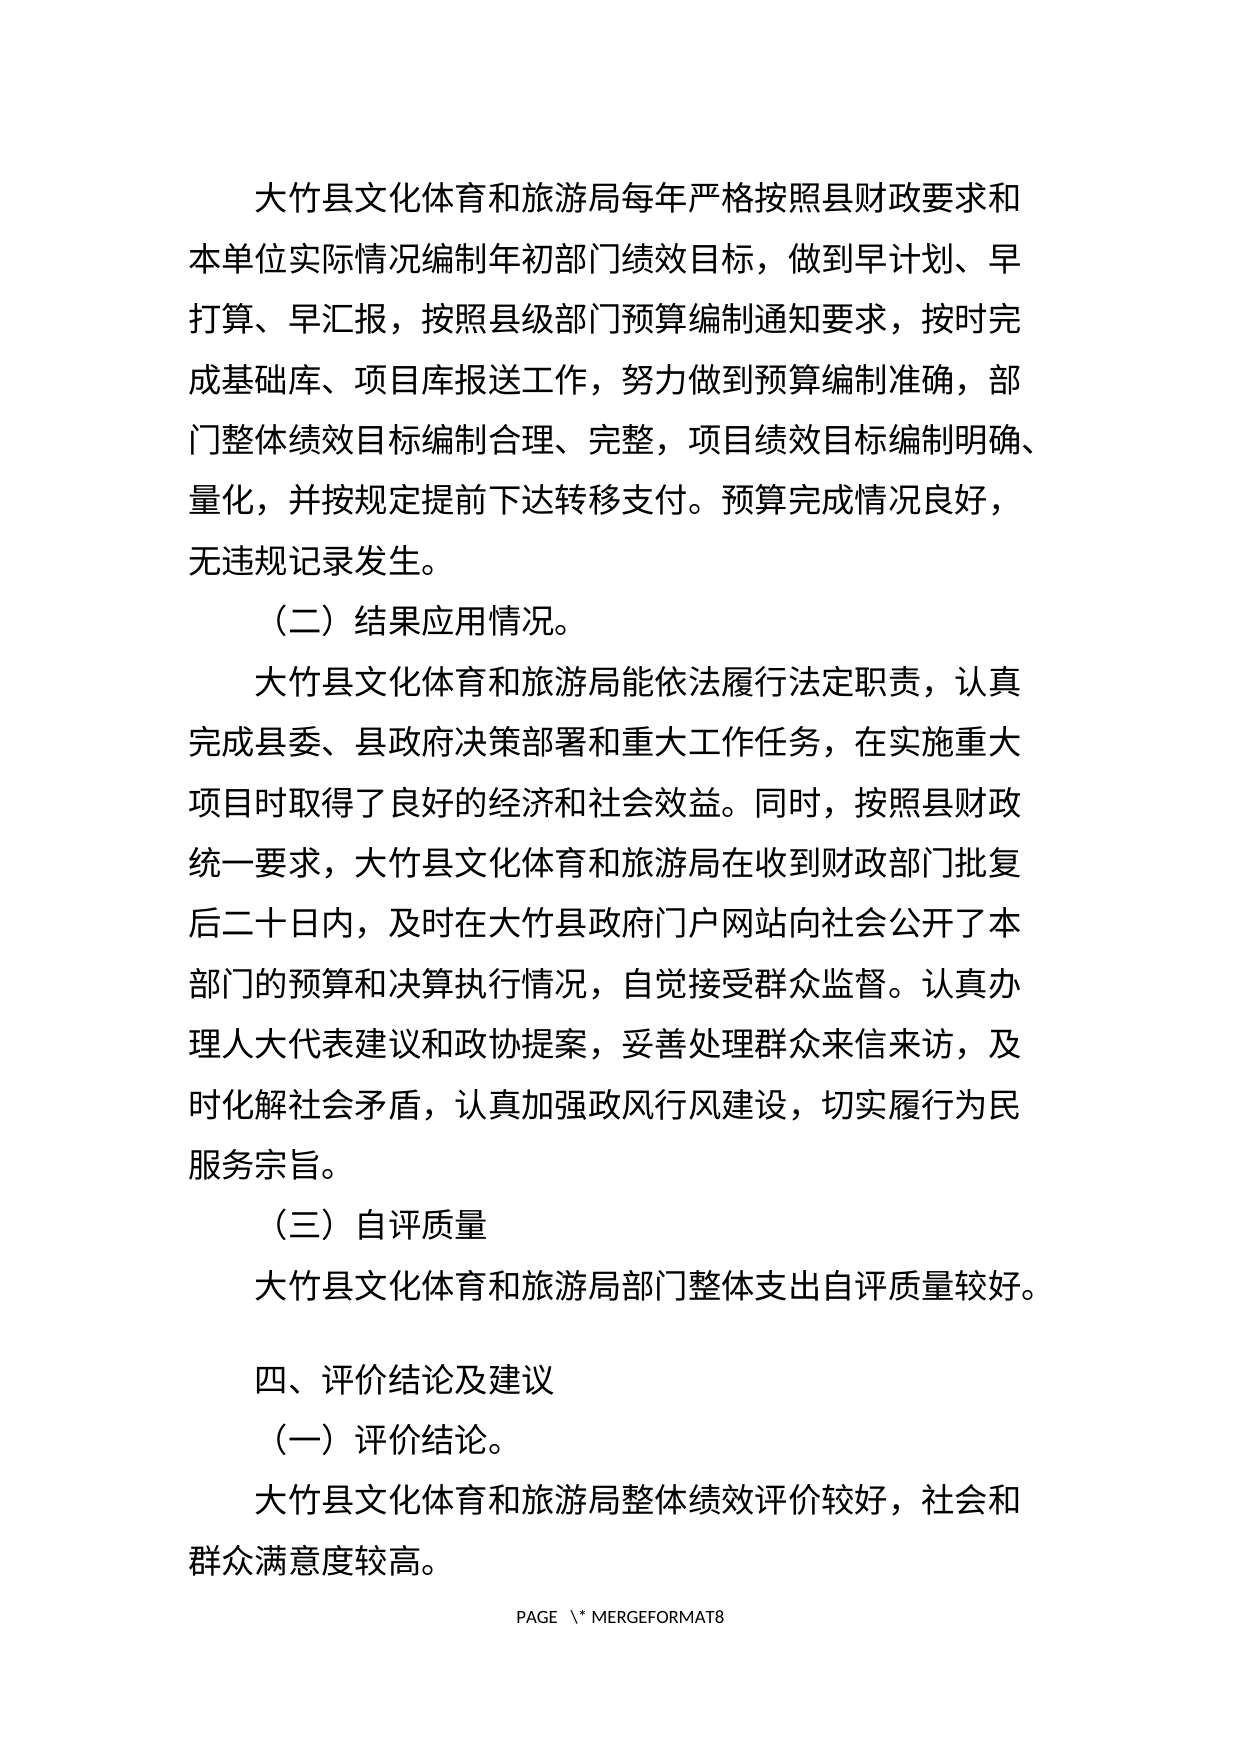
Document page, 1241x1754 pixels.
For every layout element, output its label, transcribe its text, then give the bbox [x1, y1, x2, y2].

text 四、评价结论及建议 [188, 1344, 1052, 1404]
text （二）结果应用情况。 [188, 585, 1052, 646]
text 大竹县文化体育和旅游局部门整体支出自评质量较好。 [188, 1250, 1052, 1310]
text 大竹县文化体育和旅游局能依法履行法定职责，认真完成县委、县政府决策部署和重大工作任务，在实施重大项目时取得了良好的经济和社会效益。同时，按照县财政统一要求，大竹县文化体育和旅游局在收到财政部门批复后二十日内，及时在大竹县政府门户网站向社会公开了本部门的预算和决算执行情况，自觉接受群众监督。认真办理人大代表建议和政协提案，妥善处理群众来信来访，及时化解社会矛盾，认真加强政风行风建设，切实履行为民服务宗旨。 [188, 646, 1052, 1189]
text 大竹县文化体育和旅游局每年严格按照县财政要求和本单位实际情况编制年初部门绩效目标，做到早计划、早打算、早汇报，按照县级部门预算编制通知要求，按时完成基础库、项目库报送工作，努力做到预算编制准确，部门整体绩效目标编制合理、完整，项目绩效目标编制明确、量化，并按规定提前下达转移支付。预算完成情况良好，无违规记录发生。 [188, 162, 1052, 414]
text （三）自评质量 [188, 1189, 1052, 1250]
text （一）评价结论。 [188, 1404, 1052, 1464]
text 大竹县文化体育和旅游局整体绩效评价较好，社会和群众满意度较高。 [188, 1464, 1052, 1585]
text 大竹县文化体育和旅游局每年严格按照县财政要求和本单位实际情况编制年初部门绩效目标，做到早计划、早打算、早汇报，按照县级部门预算编制通知要求，按时完成基础库、项目库报送工作，努力做到预算编制准确，部门整体绩效目标编制合理、完整，项目绩效目标编制明确、量化，并按规定提前下达转移支付。预算完成情况良好，无违规记录发生。 [188, 462, 1052, 585]
